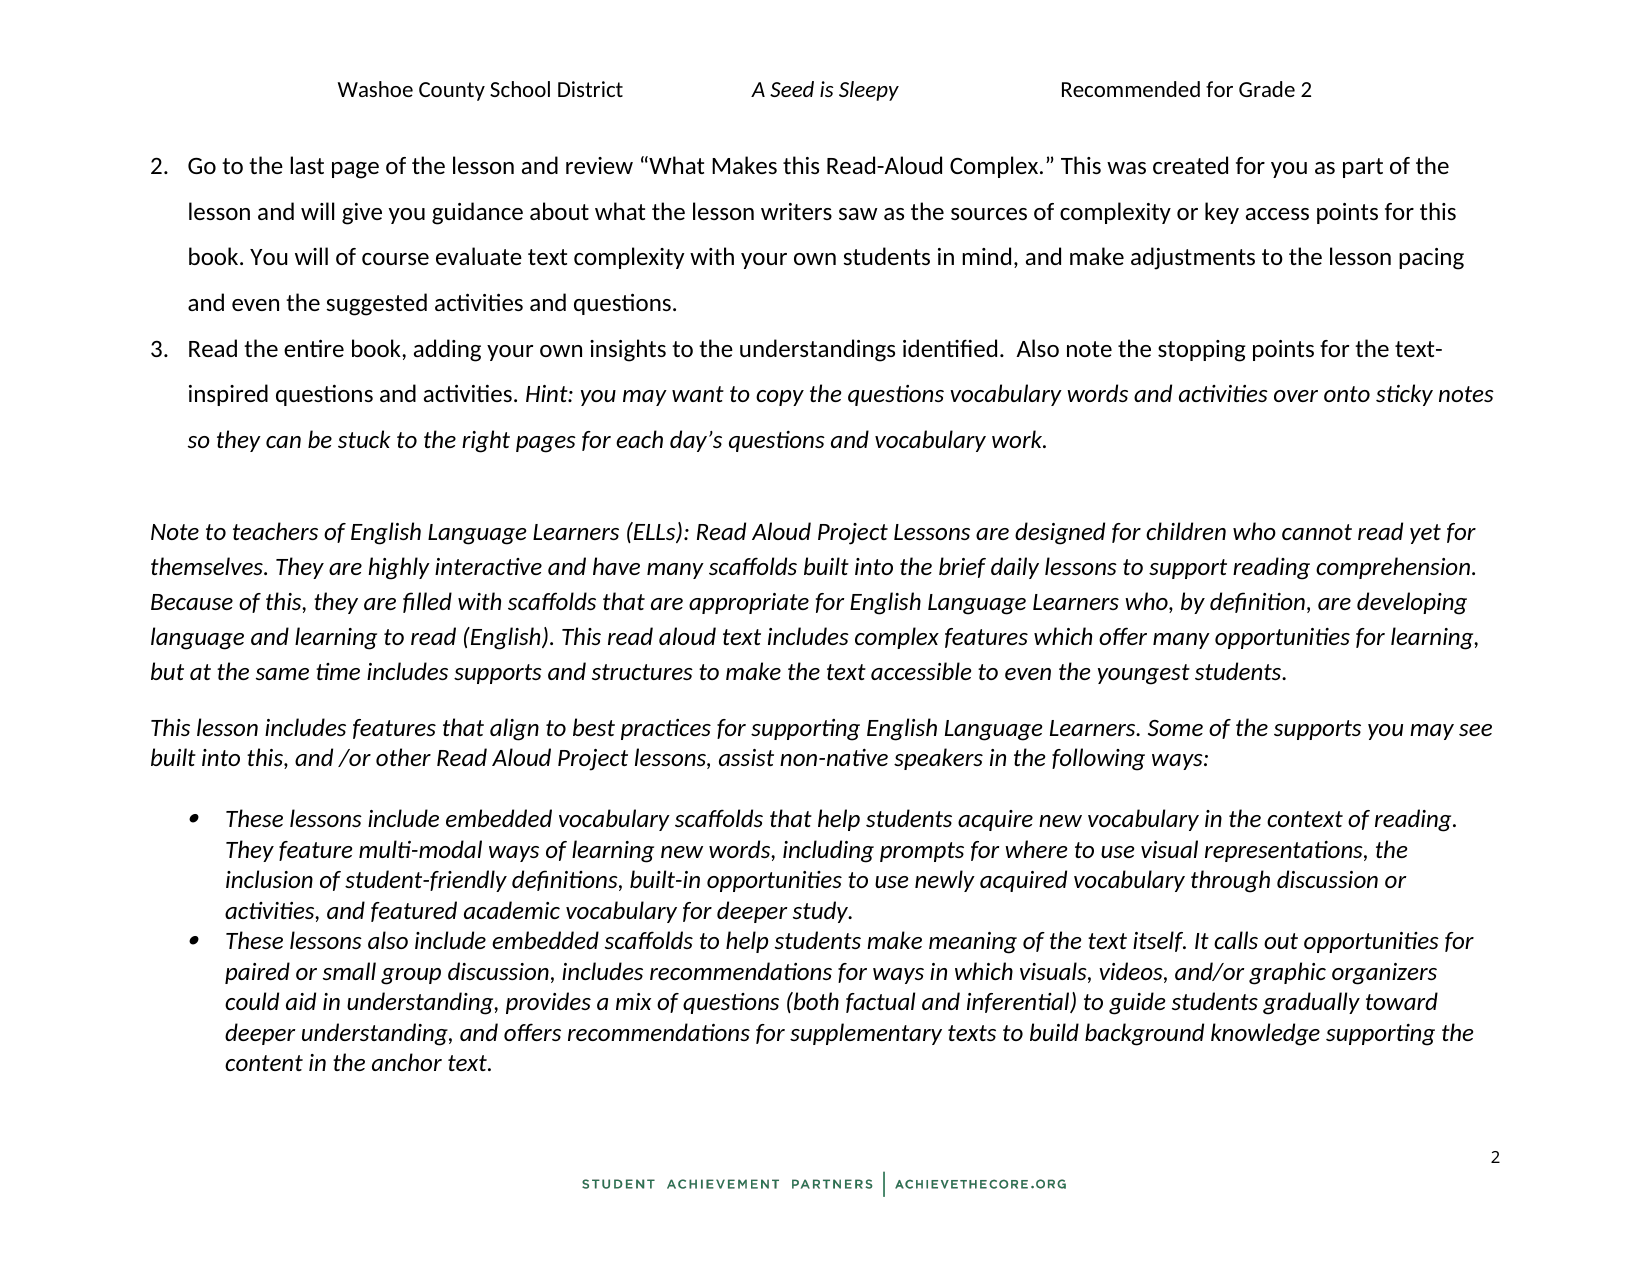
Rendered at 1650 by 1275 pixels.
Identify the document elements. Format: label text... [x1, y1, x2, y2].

text This lesson includes features that align to best practices for supporting English Language Learners. Some of the supports you may see built into this, and /or other Read Aloud Project lessons, assist non-native speakers in the following ways: [150, 712, 1500, 773]
list Go to the last page of the lesson and review “What Makes this Read-Aloud Complex.” This was created for you as part of the lesson and will give you guidance about what the lesson writers saw as the sources of complexity or key access points for this book. You will of course evaluate text complexity with your own students in mind, and make adjustments to the lesson pacing and even the suggested activities and questions. [150, 150, 1500, 318]
text Note to teachers of English Language Learners (ELLs): Read Aloud Project Lessons are designed for children who cannot read yet for themselves. They are highly interactive and have many scaffolds built into the brief daily lessons to support reading comprehension. Because of this, they are filled with scaffolds that are appropriate for English Language Learners who, by definition, are developing language and learning to read (English). This read aloud text includes complex features which offer many opportunities for learning, but at the same time includes supports and structures to make the text accessible to even the youngest students. [150, 516, 1500, 686]
list Read the entire book, adding your own insights to the understandings identified. Also note the stopping points for the text-inspired questions and activities. Hint: you may want to copy the questions vocabulary words and activities over onto sticky notes so they can be stuck to the right pages for each day’s questions and vocabulary work. [150, 333, 1500, 455]
list These lessons include embedded vocabulary scaffolds that help students acquire new vocabulary in the context of reading. They feature multi-modal ways of learning new words, including prompts for where to use visual representations, the inclusion of student-friendly definitions, built-in opportunities to use newly acquired vocabulary through discussion or activities, and featured academic vocabulary for deeper study. [187, 803, 1500, 925]
list These lessons also include embedded scaffolds to help students make meaning of the text itself. It calls out opportunities for paired or small group discussion, includes recommendations for ways in which visuals, videos, and/or graphic organizers could aid in understanding, provides a mix of questions (both factual and inferential) to guide students gradually toward deeper understanding, and offers recommendations for supplementary texts to build background knowledge supporting the content in the anchor text. [187, 925, 1500, 1078]
picture [571, 1168, 1079, 1200]
